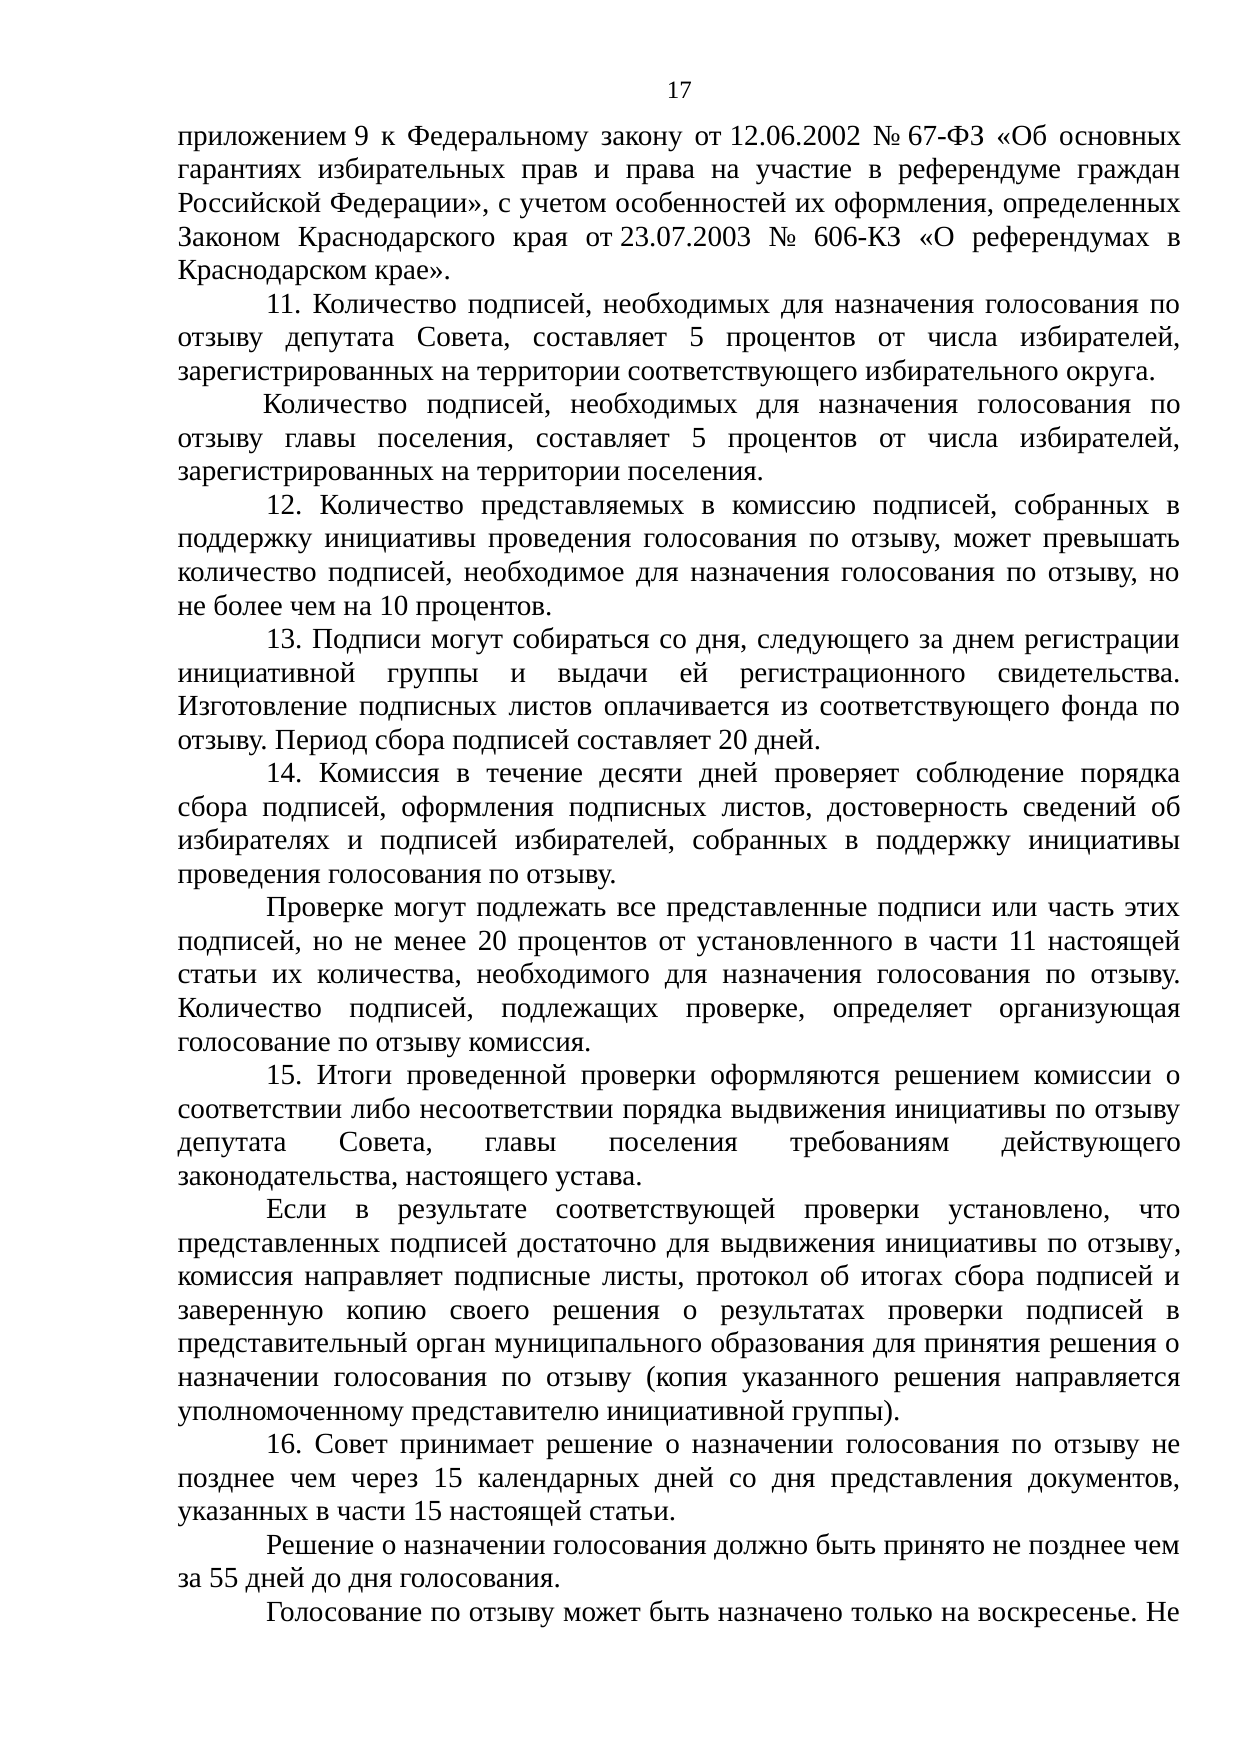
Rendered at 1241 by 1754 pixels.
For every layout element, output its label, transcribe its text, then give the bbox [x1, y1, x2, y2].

text 15. Итоги проведенной проверки оформляются решением комиссии о соответствии либо несоответствии порядка выдвижения инициативы по отзыву депутата Совета, главы поселения требованиям действующего законодательства, настоящего устава. [177, 1057, 1181, 1191]
text Количество подписей, необходимых для назначения голосования по отзыву главы поселения, составляет 5 процентов от числа избирателей, зарегистрированных на территории поселения. [177, 386, 1181, 487]
text Если в результате соответствующей проверки установлено, что представленных подписей достаточно для выдвижения инициативы по отзыву, комиссия направляет подписные листы, протокол об итогах сбора подписей и заверенную копию своего решения о результатах проверки подписей в представительный орган муниципального образования для принятия решения о назначении голосования по отзыву (копия указанного решения направляется уполномоченному представителю инициативной группы). [177, 1191, 1181, 1426]
text Решение о назначении голосования должно быть принято не позднее чем за 55 дней до дня голосования. [177, 1527, 1181, 1594]
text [177, 118, 1181, 286]
text 14. Комиссия в течение десяти дней проверяет соблюдение порядка сбора подписей, оформления подписных листов, достоверность сведений об избирателях и подписей избирателей, собранных в поддержку инициативы проведения голосования по отзыву. [177, 755, 1181, 889]
text 13. Подписи могут собираться со дня, следующего за днем регистрации инициативной группы и выдачи ей регистрационного свидетельства. Изготовление подписных листов оплачивается из соответствующего фонда по отзыву. Период сбора подписей составляет 20 дней. [177, 621, 1181, 755]
text 16. Совет принимает решение о назначении голосования по отзыву не позднее чем через 15 календарных дней со дня представления документов, указанных в части 15 настоящей статьи. [177, 1426, 1181, 1527]
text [177, 1594, 1181, 1627]
text 12. Количество представляемых в комиссию подписей, собранных в поддержку инициативы проведения голосования по отзыву, может превышать количество подписей, необходимое для назначения голосования по отзыву, но не более чем на 10 процентов. [177, 487, 1181, 621]
text Проверке могут подлежать все представленные подписи или часть этих подписей, но не менее 20 процентов от установленного в части 11 настоящей статьи их количества, необходимого для назначения голосования по отзыву. Количество подписей, подлежащих проверке, определяет организующая голосование по отзыву комиссия. [177, 889, 1181, 1057]
text 11. Количество подписей, необходимых для назначения голосования по отзыву депутата Совета, составляет 5 процентов от числа избирателей, зарегистрированных на территории соответствующего избирательного округа. [177, 286, 1181, 386]
